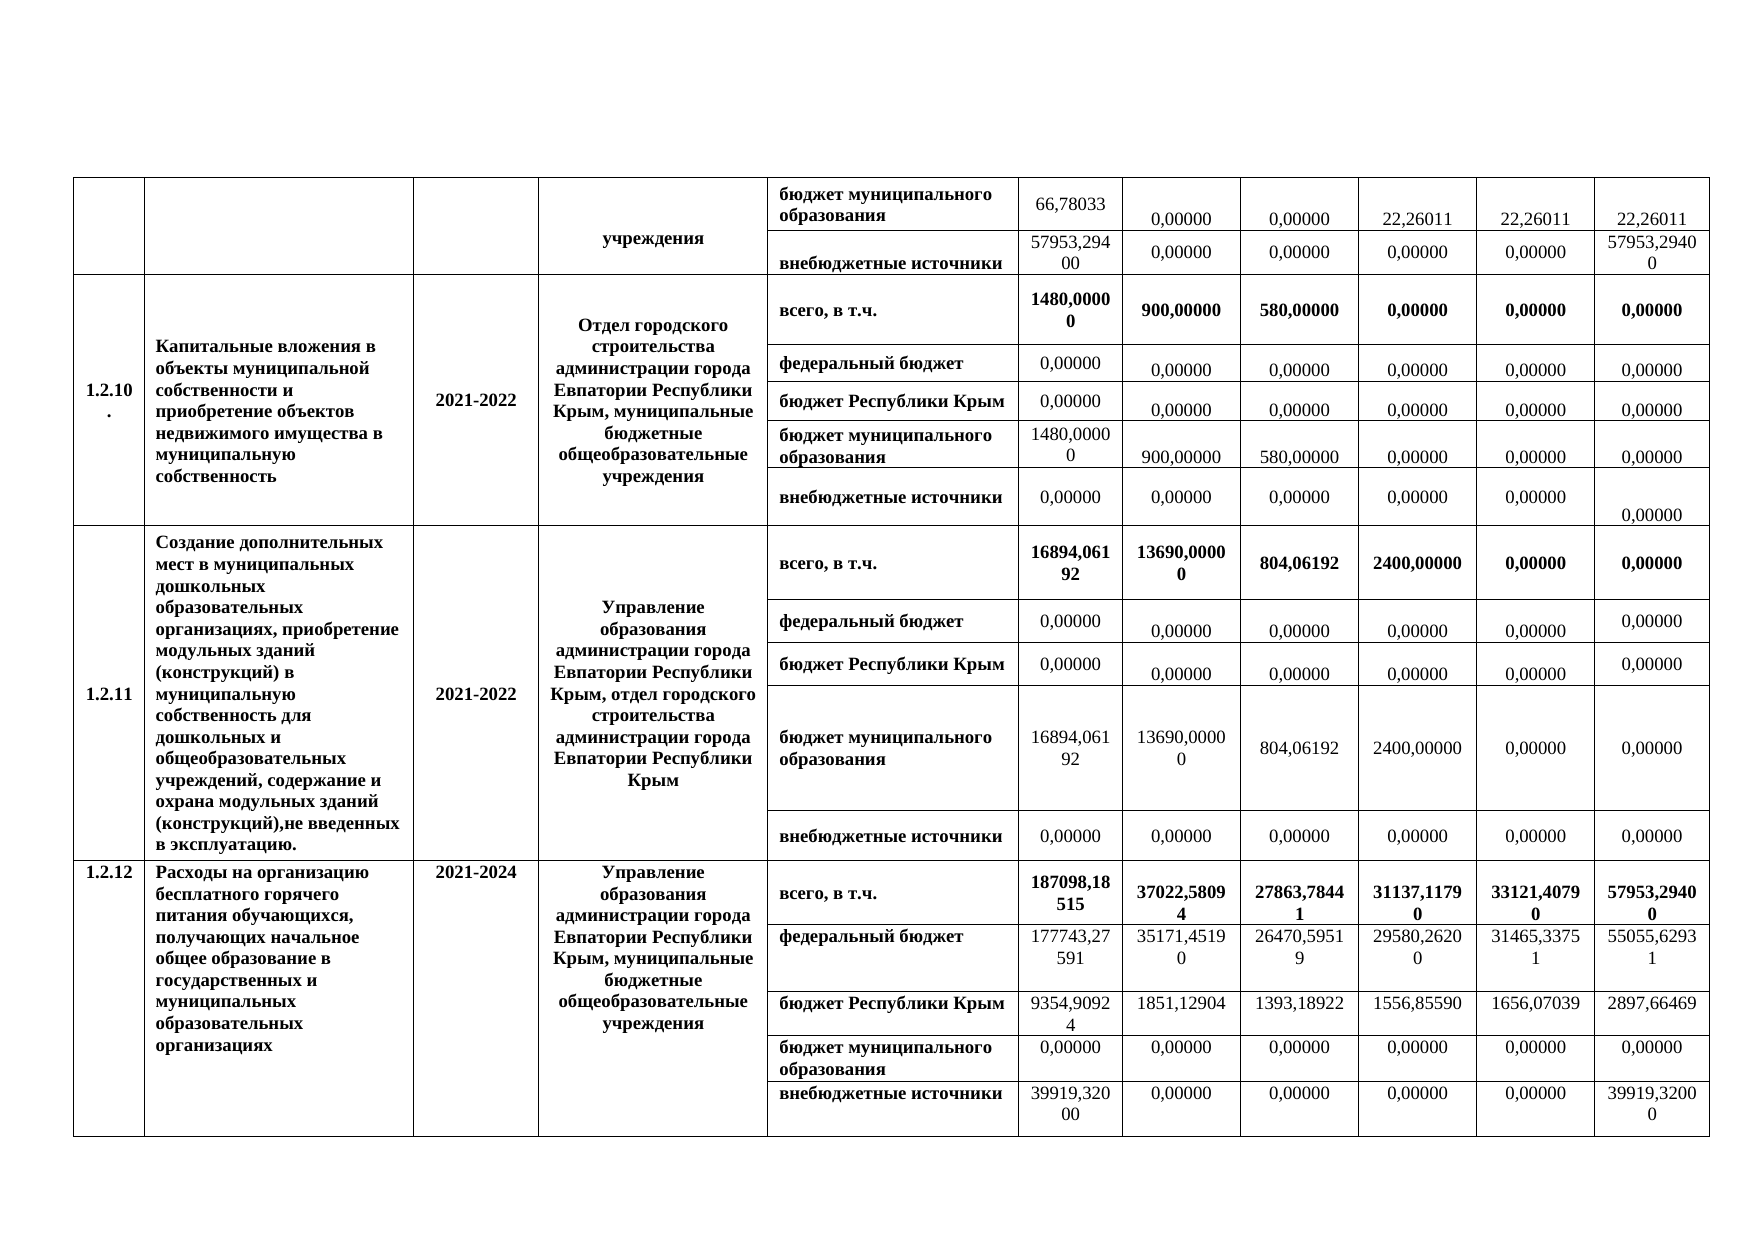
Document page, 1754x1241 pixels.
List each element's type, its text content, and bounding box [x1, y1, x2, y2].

table_cell 0,00000 [1123, 382, 1240, 420]
table_cell 57953,29400 [1595, 231, 1709, 274]
table_cell федеральный бюджет [768, 600, 1018, 642]
table_cell 26470,59519 [1241, 925, 1358, 991]
table_cell 22,26011 [1359, 178, 1476, 230]
table_cell 0,00000 [1477, 382, 1594, 420]
table_cell 9354,90924 [1019, 992, 1122, 1035]
table_cell 0,00000 [1359, 1082, 1476, 1136]
table_cell 0,00000 [1595, 686, 1709, 810]
table_cell федеральный бюджет [768, 345, 1018, 381]
table_cell 0,00000 [1359, 345, 1476, 381]
table_cell 0,00000 [1123, 1036, 1240, 1081]
table_cell 1.2.10. [74, 275, 144, 525]
table_cell 0,00000 [1359, 382, 1476, 420]
table_cell 0,00000 [1123, 345, 1240, 381]
table_cell 31465,33751 [1477, 925, 1594, 991]
table_cell 0,00000 [1019, 468, 1122, 525]
table_cell 35171,45190 [1123, 925, 1240, 991]
table_cell 2021-2024 [414, 861, 538, 1136]
table_cell 0,00000 [1019, 1036, 1122, 1081]
table_cell бюджет муниципального образования [768, 178, 1018, 230]
table_cell 177743,27591 [1019, 925, 1122, 991]
table_cell 1.2.11 [74, 526, 144, 860]
table_cell 0,00000 [1359, 231, 1476, 274]
table_cell 16894,06192 [1019, 526, 1122, 599]
table_cell 27863,78441 [1241, 861, 1358, 924]
table_cell 0,00000 [1123, 811, 1240, 860]
table_cell внебюджетные источники [768, 1082, 1018, 1136]
table_cell 57953,29400 [1019, 231, 1122, 274]
table_cell 0,00000 [1595, 468, 1709, 525]
table_cell 0,00000 [1359, 421, 1476, 467]
table_cell 0,00000 [1123, 600, 1240, 642]
table_cell 0,00000 [1477, 811, 1594, 860]
table_cell 1556,85590 [1359, 992, 1476, 1035]
table_cell 31137,11790 [1359, 861, 1476, 924]
table_cell 22,26011 [1595, 178, 1709, 230]
table_cell 900,00000 [1123, 275, 1240, 344]
table_cell 37022,58094 [1123, 861, 1240, 924]
table_cell 0,00000 [1241, 345, 1358, 381]
table_cell внебюджетные источники [768, 468, 1018, 525]
table_cell 39919,32000 [1595, 1082, 1709, 1136]
table_cell бюджет муниципального образования [768, 421, 1018, 467]
table_cell всего, в т.ч. [768, 526, 1018, 599]
table_cell 0,00000 [1477, 421, 1594, 467]
table_cell Расходы на организацию бесплатного горячего питания обучающихся, получающих начальное общее образование в государственных и муниципальных образовательных организациях [145, 861, 413, 1136]
table_cell 187098,18515 [1019, 861, 1122, 924]
table_cell 0,00000 [1359, 811, 1476, 860]
table_cell 0,00000 [1595, 345, 1709, 381]
table_cell 16894,06192 [1019, 686, 1122, 810]
table_cell 29580,26200 [1359, 925, 1476, 991]
table_cell 0,00000 [1123, 178, 1240, 230]
table_cell Управление образования администрации города Евпатории Республики Крым, отдел городского строительства администрации города Евпатории Республики Крым [539, 526, 767, 860]
table_cell 0,00000 [1595, 382, 1709, 420]
table_cell 2400,00000 [1359, 526, 1476, 599]
table_cell 0,00000 [1359, 1036, 1476, 1081]
table_cell 33121,40790 [1477, 861, 1594, 924]
table_cell 13690,00000 [1123, 526, 1240, 599]
table_cell 580,00000 [1241, 421, 1358, 467]
table_cell 1851,12904 [1123, 992, 1240, 1035]
table_cell 0,00000 [1241, 178, 1358, 230]
table_cell 22,26011 [1477, 178, 1594, 230]
table_cell 1480,00000 [1019, 421, 1122, 467]
table_cell всего, в т.ч. [768, 861, 1018, 924]
table_cell 0,00000 [1477, 468, 1594, 525]
table_cell 0,00000 [1477, 600, 1594, 642]
table_cell 39919,32000 [1019, 1082, 1122, 1136]
table_cell 0,00000 [1359, 468, 1476, 525]
table_cell 0,00000 [1595, 526, 1709, 599]
table_cell 0,00000 [1595, 275, 1709, 344]
table_cell 0,00000 [1241, 1036, 1358, 1081]
table_cell 0,00000 [1359, 600, 1476, 642]
table_cell 0,00000 [1359, 643, 1476, 685]
table_cell бюджет муниципального образования [768, 686, 1018, 810]
table_cell 0,00000 [1477, 275, 1594, 344]
table_cell 0,00000 [1477, 643, 1594, 685]
table_cell 2021-2022 [414, 526, 538, 860]
table_cell 0,00000 [1241, 231, 1358, 274]
table_cell 0,00000 [1595, 421, 1709, 467]
table_cell 1.2.12 [74, 861, 144, 1136]
table_cell 2021-2022 [414, 275, 538, 525]
table_cell 0,00000 [1019, 643, 1122, 685]
table_cell 804,06192 [1241, 526, 1358, 599]
table_cell 0,00000 [1123, 231, 1240, 274]
table_cell внебюджетные источники [768, 811, 1018, 860]
table_cell 0,00000 [1595, 811, 1709, 860]
table_cell бюджет Республики Крым [768, 643, 1018, 685]
table_cell 804,06192 [1241, 686, 1358, 810]
table_cell 1656,07039 [1477, 992, 1594, 1035]
table_cell 1480,00000 [1019, 275, 1122, 344]
table_cell 55055,62931 [1595, 925, 1709, 991]
table_cell внебюджетные источники [768, 231, 1018, 274]
table_cell 0,00000 [1595, 1036, 1709, 1081]
table_cell бюджет муниципального образования [768, 1036, 1018, 1081]
table_cell 0,00000 [1019, 811, 1122, 860]
table_cell 66,78033 [1019, 178, 1122, 230]
table_cell 0,00000 [1241, 1082, 1358, 1136]
table_cell 0,00000 [1477, 345, 1594, 381]
table_cell Отдел городского строительства администрации города Евпатории Республики Крым, муниципальные бюджетные общеобразовательные учреждения [539, 275, 767, 525]
table_cell 0,00000 [1477, 1082, 1594, 1136]
table_cell 0,00000 [1123, 468, 1240, 525]
table_cell 0,00000 [1241, 600, 1358, 642]
table_cell 13690,00000 [1123, 686, 1240, 810]
table_cell 2400,00000 [1359, 686, 1476, 810]
table_cell 0,00000 [1359, 275, 1476, 344]
table_cell 57953,29400 [1595, 861, 1709, 924]
table_cell 0,00000 [1477, 1036, 1594, 1081]
table_cell 0,00000 [1477, 231, 1594, 274]
table_cell 0,00000 [1241, 643, 1358, 685]
table_cell 0,00000 [1595, 643, 1709, 685]
table_cell 0,00000 [1241, 382, 1358, 420]
table_cell 0,00000 [1123, 643, 1240, 685]
table_cell бюджет Республики Крым [768, 992, 1018, 1035]
table_cell 0,00000 [1477, 526, 1594, 599]
table_cell бюджет Республики Крым [768, 382, 1018, 420]
table_cell 0,00000 [1241, 468, 1358, 525]
table_cell 0,00000 [1019, 600, 1122, 642]
table_cell 0,00000 [1019, 382, 1122, 420]
table_cell Капитальные вложения в объекты муниципальной собственности и приобретение объектов недвижимого имущества в муниципальную собственность [145, 275, 413, 525]
table_cell 0,00000 [1019, 345, 1122, 381]
table_cell 1393,18922 [1241, 992, 1358, 1035]
table_cell 900,00000 [1123, 421, 1240, 467]
table_cell 0,00000 [1123, 1082, 1240, 1136]
table_cell 0,00000 [1241, 811, 1358, 860]
table_cell 2897,66469 [1595, 992, 1709, 1035]
table_cell федеральный бюджет [768, 925, 1018, 991]
table_cell всего, в т.ч. [768, 275, 1018, 344]
table_cell 0,00000 [1595, 600, 1709, 642]
table_cell Создание дополнительных мест в муниципальных дошкольных образовательных организациях, приобретение модульных зданий (конструкций) в муниципальную собственность для дошкольных и общеобразовательных учреждений, содержание и охрана модульных зданий (конструкций),не введенных в эксплуатацию. [145, 526, 413, 860]
table_cell Управление образования администрации города Евпатории Республики Крым, муниципальные бюджетные общеобразовательные учреждения [539, 861, 767, 1136]
table_cell 0,00000 [1477, 686, 1594, 810]
table_cell 580,00000 [1241, 275, 1358, 344]
